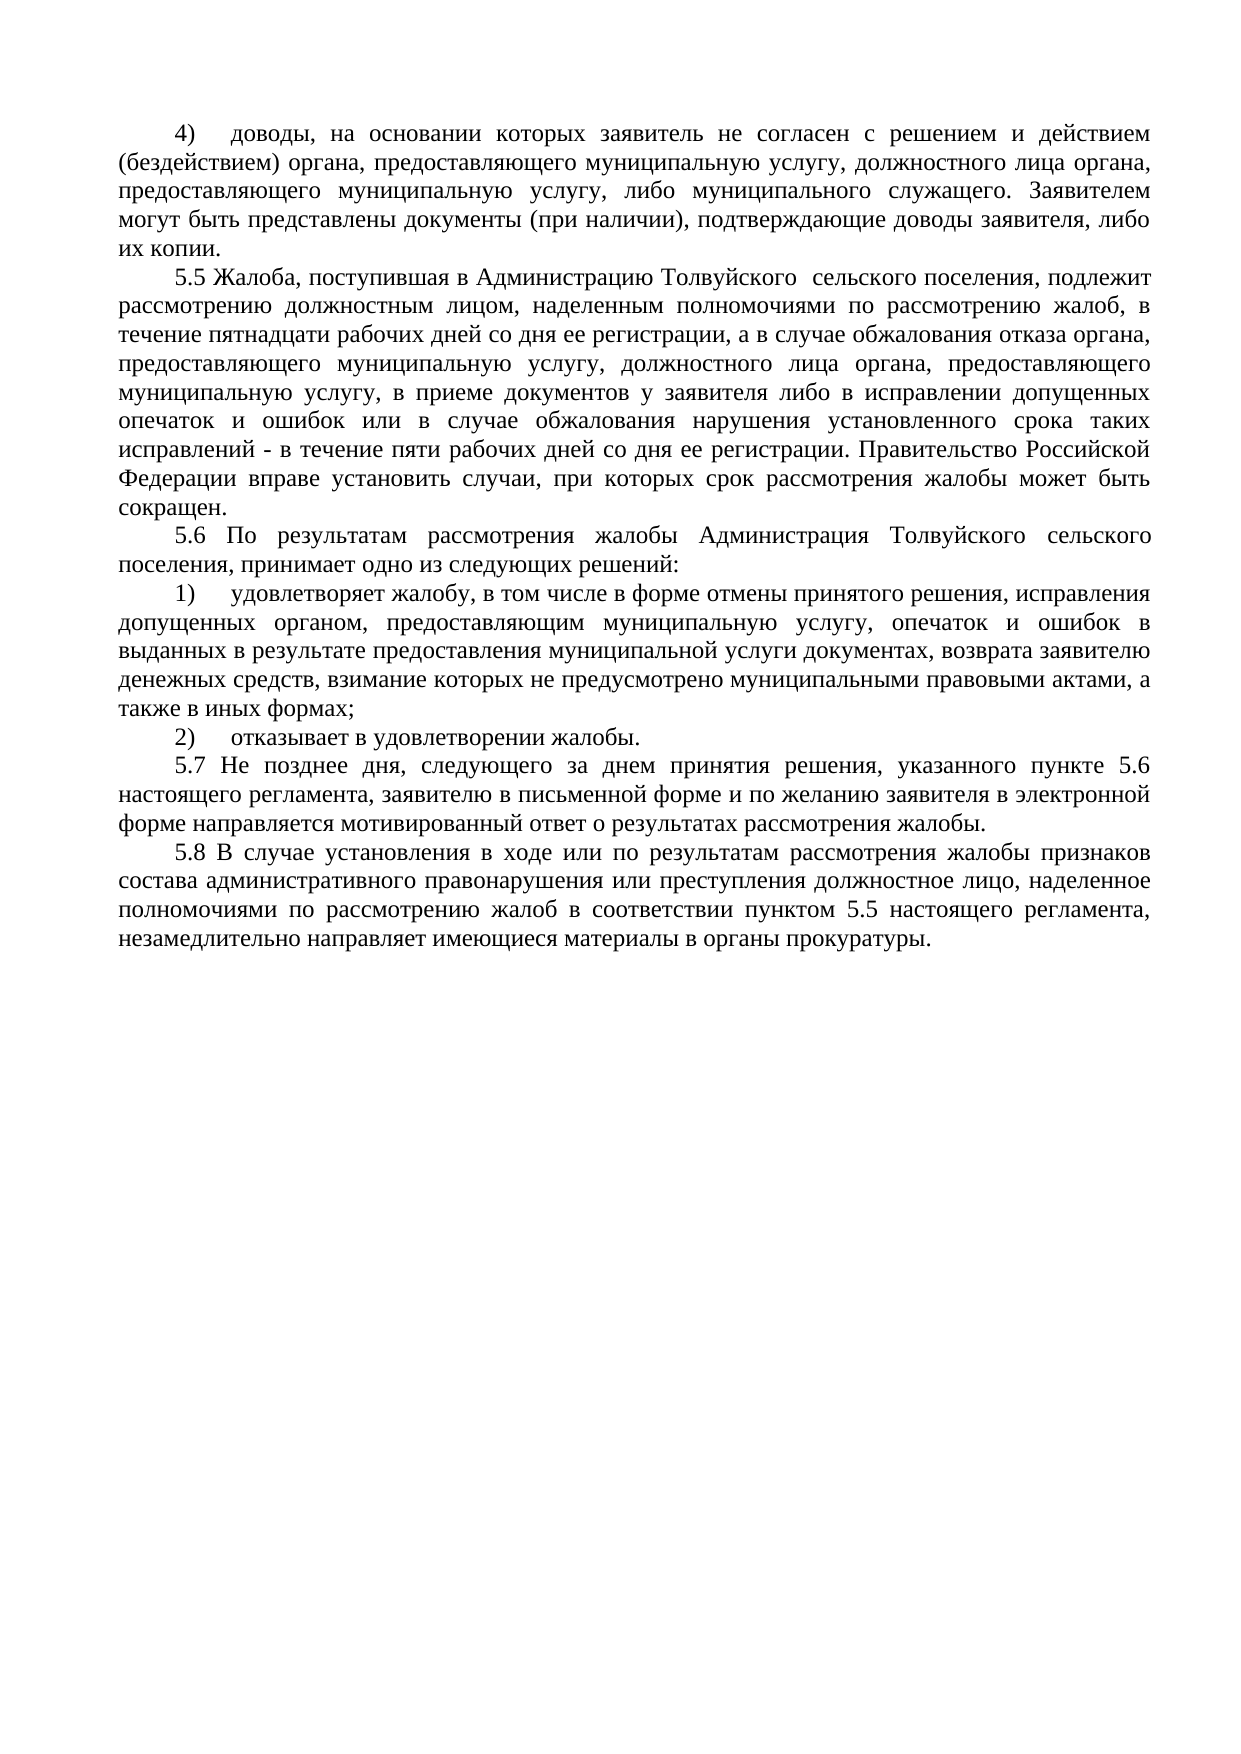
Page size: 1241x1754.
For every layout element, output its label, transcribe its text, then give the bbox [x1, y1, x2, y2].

text 5.8 В случае установления в ходе или по результатам рассмотрения жалобы признаков состава административного правонарушения или преступления должностное лицо, наделенное полномочиями по рассмотрению жалоб в соответствии пунктом 5.5 настоящего регламента, незамедлительно направляет имеющиеся материалы в органы прокуратуры. [118, 837, 1152, 952]
text 5.7 Не позднее дня, следующего за днем принятия решения, указанного пункте 5.6 настоящего регламента, заявителю в письменной форме и по желанию заявителя в электронной форме направляется мотивированный ответ о результатах рассмотрения жалобы. [118, 751, 1152, 837]
list доводы, на основании которых заявитель не согласен с решением и действием (бездействием) органа, предоставляющего муниципальную услугу, должностного лица органа, предоставляющего муниципальную услугу, либо муниципального служащего. Заявителем могут быть представлены документы (при наличии), подтверждающие доводы заявителя, либо их копии. [118, 118, 1152, 262]
text 5.6 По результатам рассмотрения жалобы Администрация Толвуйского сельского поселения, принимает одно из следующих решений: [118, 521, 1152, 578]
list отказывает в удовлетворении жалобы. [118, 722, 1152, 751]
text 5.5 Жалоба, поступившая в Администрацию Толвуйского сельского поселения, подлежит рассмотрению должностным лицом, наделенным полномочиями по рассмотрению жалоб, в течение пятнадцати рабочих дней со дня ее регистрации, а в случае обжалования отказа органа, предоставляющего муниципальную услугу, должностного лица органа, предоставляющего муниципальную услугу, в приеме документов у заявителя либо в исправлении допущенных опечаток и ошибок или в случае обжалования нарушения установленного срока таких исправлений - в течение пяти рабочих дней со дня ее регистрации. Правительство Российской Федерации вправе установить случаи, при которых срок рассмотрения жалобы может быть сокращен. [118, 262, 1152, 521]
list удовлетворяет жалобу, в том числе в форме отмены принятого решения, исправления допущенных органом, предоставляющим муниципальную услугу, опечаток и ошибок в выданных в результате предоставления муниципальной услуги документах, возврата заявителю денежных средств, взимание которых не предусмотрено муниципальными правовыми актами, а также в иных формах; [118, 578, 1152, 722]
